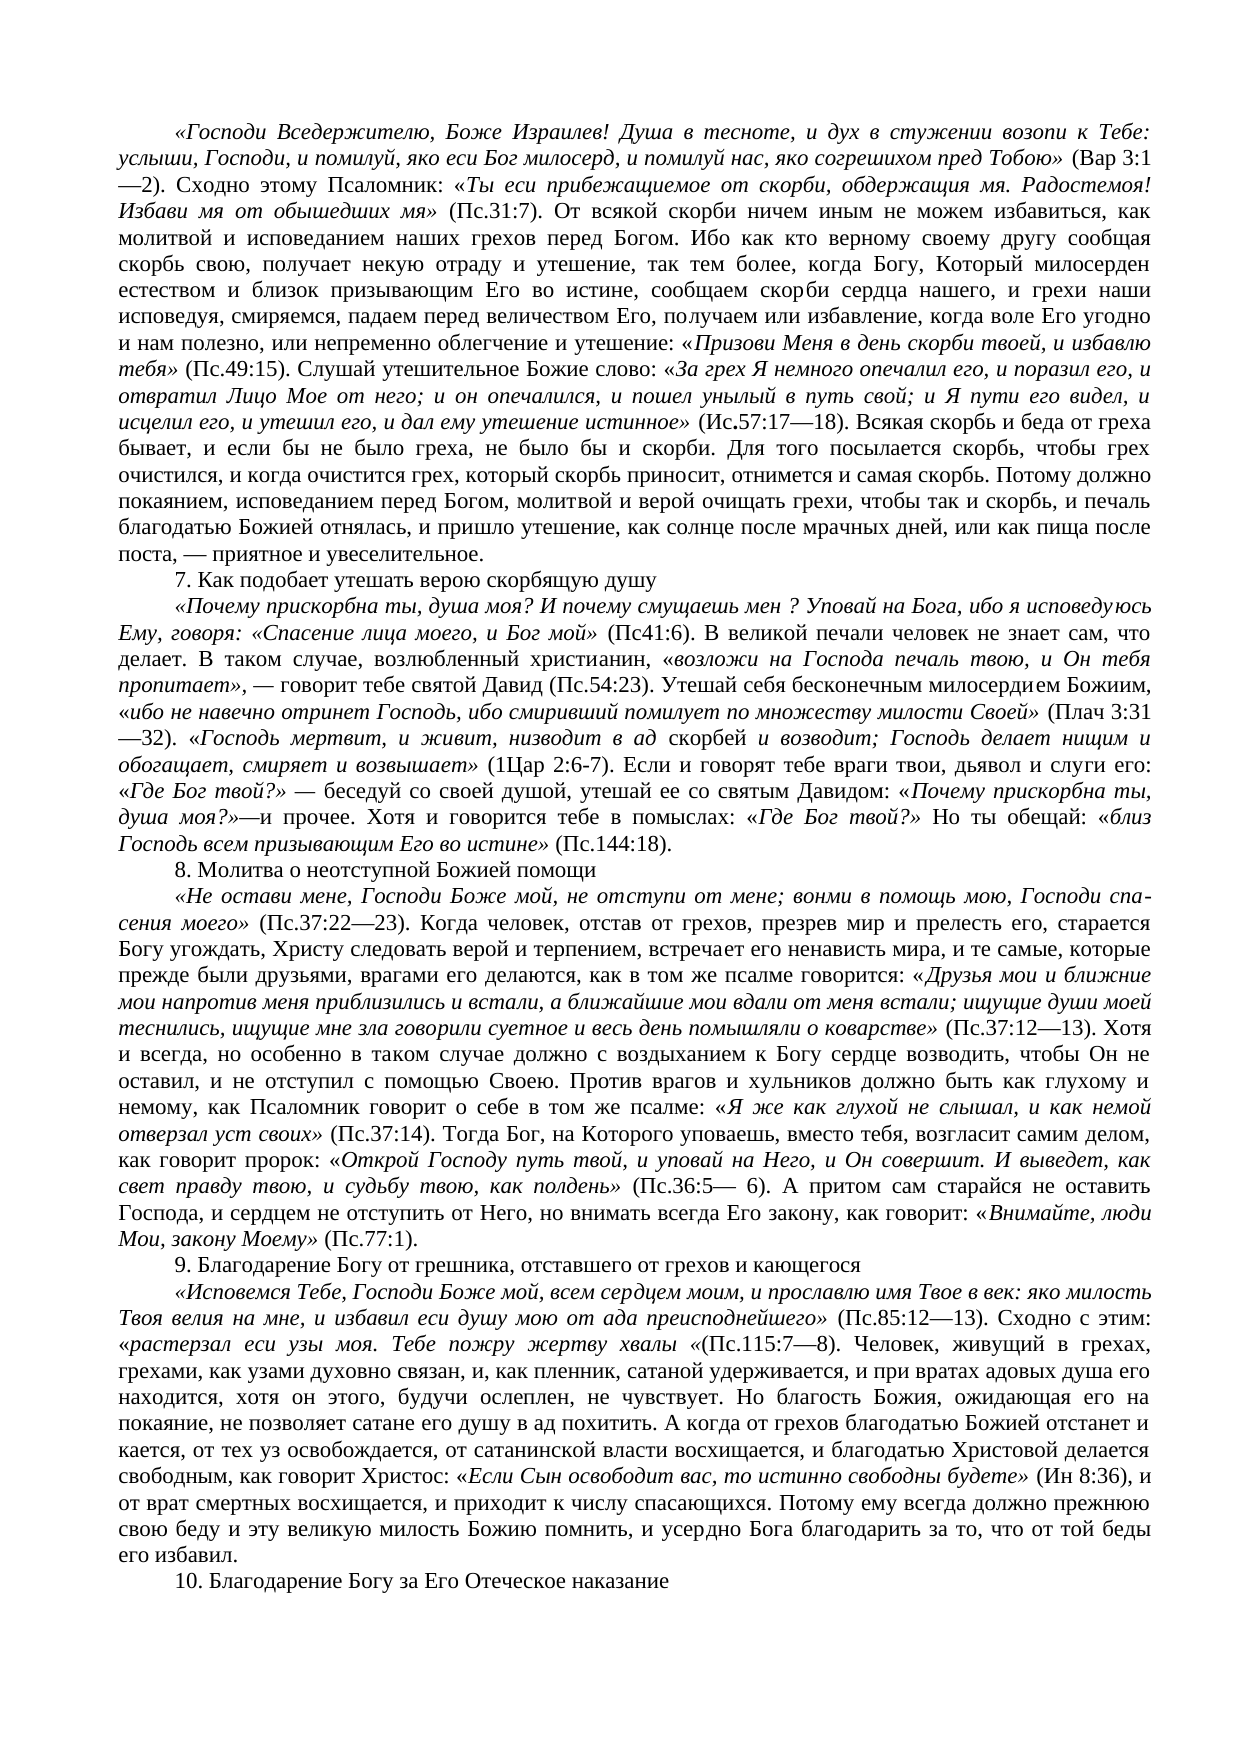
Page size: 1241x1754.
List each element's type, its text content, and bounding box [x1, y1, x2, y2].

text 9. Благодарение Богу от грешника, отставшего от грехов и кающегося [118, 1251, 1152, 1278]
text «Почему прискорбна ты, душа моя? И почему смущаешь мен ? Уповай на Бога, ибо я исповедуюсь Ему, говоря: «Спасение лица моего, и Бог мой» (Пс41:6). В великой печали человек не знает сам, что делает. В таком случае, возлюбленный христианин, «возложи на Господа печаль твою, и Он тебя пропитает», — говорит тебе святой Давид (Пс.54:23). Утешай себя бесконечным милосердием Божиим, «ибо не навечно отринет Господь, ибо смиривший помилует по множеству милости Своей» (Плач 3:31—32). «Господь мертвит, и живит, низводит в ад скорбей и возводит; Господь делает нищим и обогащает, смиряет и возвышает» (1Цар 2:6-7). Если и говорят тебе враги твои, дьявол и слуги его: «Где Бог твой?» — беседуй со своей душой, утешай ее со святым Давидом: «Почему прискорбна ты, душа моя?»—и прочее. Хотя и говорится тебе в помыслах: «Где Бог твой?» Но ты обещай: «близ Господь всем призывающим Его во истине» (Пс.144:18). [118, 592, 1152, 856]
text «Исповемся Тебе, Господи Боже мой, всем сердцем моим, и прославлю имя Твое в век: яко милость Твоя велия на мне, и избавил еси душу мою от ада преисподнейшего» (Пс.85:12—13). Сходно с этим: «растерзал ecu узы моя. Тебе пожру жертву хвалы «(Пс.115:7—8). Человек, живущий в грехах, грехами, как узами духовно связан, и, как пленник, сатаной удерживается, и при вратах адовых душа его находится, хотя он этого, будучи ослеплен, не чувствует. Но благость Божия, ожидающая его на покаяние, не позволяет сатане его душу в ад похитить. А когда от грехов благодатью Божией отстанет и кается, от тех уз освобождается, от сатанинской власти восхищается, и благодатью Христовой делается свободным, как говорит Христос: «Если Сын освободит вас, то истинно свободны будете» (Ин 8:36), и от врат смертных восхищается, и приходит к числу спасающихся. Потому ему всегда должно прежнюю свою беду и эту великую милость Божию помнить, и усердно Бога благодарить за то, что от той беды его избавил. [118, 1278, 1152, 1568]
text 7. Как подобает утешать верою скорбящую душу [118, 566, 1152, 592]
text «Господи Вседержителю, Боже Израилев! Душа в тесноте, и дух в стужении возопи к Тебе: услыши, Господи, и помилуй, яко еси Бог милосерд, и помилуй нас, яко согрешихом пред Тобою» (Вар 3:1—2). Сходно этому Псаломник: «Ты ecu npuбежащиемое от скорби, обдержащия мя. Радостемоя! Избави мя от обышедших мя» (Пс.31:7). От всякой скорби ничем иным не можем избавиться, как молитвой и исповеданием наших грехов перед Богом. Ибо как кто верному своему другу сообщая скорбь свою, получает некую отраду и утешение, так тем более, когда Богу, Который милосерден естеством и близок призывающим Его во истине, сообщаем скорби сердца нашего, и грехи наши исповедуя, смиряемся, падаем перед величеством Его, получаем или избавление, когда воле Его угодно и нам полезно, или непременно облегчение и утешение: «Призови Меня в день скорби твоей, и избавлю тебя» (Пс.49:15). Слушай утешительное Божие слово: «За грех Я немного опечалил его, и поразил его, и отвратил Лицо Мое от него; и он опечалился, и пошел унылый в путь свой; и Я пути его видел, и исцелил его, и утешил его, и дал ему утешение истинное» (Ис.57:17—18). Всякая скорбь и беда от греха бывает, и если бы не было греха, не было бы и скорби. Для того посылается скорбь, чтобы грех очистился, и когда очистится грех, который скорбь приносит, отнимется и самая скорбь. Потому должно покаянием, исповеданием перед Богом, молитвой и верой очищать грехи, чтобы так и скорбь, и печаль благодатью Божией отнялась, и пришло утешение, как солнце после мрачных дней, или как пища после поста, — приятное и увеселительное. [118, 118, 1152, 566]
text «Не остави мене, Господи Боже мой, не отступи от мене; вонми в помощь мою, Господи спасения моего» (Пс.37:22—23). Когда человек, отстав от грехов, презрев мир и прелесть его, старается Богу угождать, Христу следовать верой и терпением, встречает его ненависть мира, и те самые, которые прежде были друзьями, врагами его делаются, как в том же псалме говорится: «Друзья мои и ближние мои напротив меня приблизились и встали, а ближайшие мои вдали от меня встали; ищущие души моей теснились, ищущие мне зла говорили суетное и весь день помышляли о коварстве» (Пс.37:12—13). Хотя и всегда, но особенно в таком случае должно с воздыханием к Богу сердце возводить, чтобы Он не оставил, и не отступил с помощью Своею. Против врагов и хульников должно быть как глухому и немому, как Псаломник говорит о себе в том же псалме: «Я же как глухой не слышал, и как немой отверзал уст своих» (Пс.37:14). Тогда Бог, на Которого уповаешь, вместо тебя, возгласит самим делом, как говорит пророк: «Открой Господу путь твой, и уповай на Него, и Он совершит. И выведет, как свет правду твою, и судьбу твою, как полдень» (Пс.36:5— 6). А притом сам старайся не оставить Господа, и сердцем не отступить от Него, но внимать всегда Его закону, как говорит: «Внимайте, люди Мои, закону Моему» (Пс.77:1). [118, 882, 1152, 1251]
text 10. Благодарение Богу за Его Отеческое наказание [118, 1568, 1152, 1594]
text 8. Молитва о неотступной Божией помощи [118, 856, 1152, 882]
